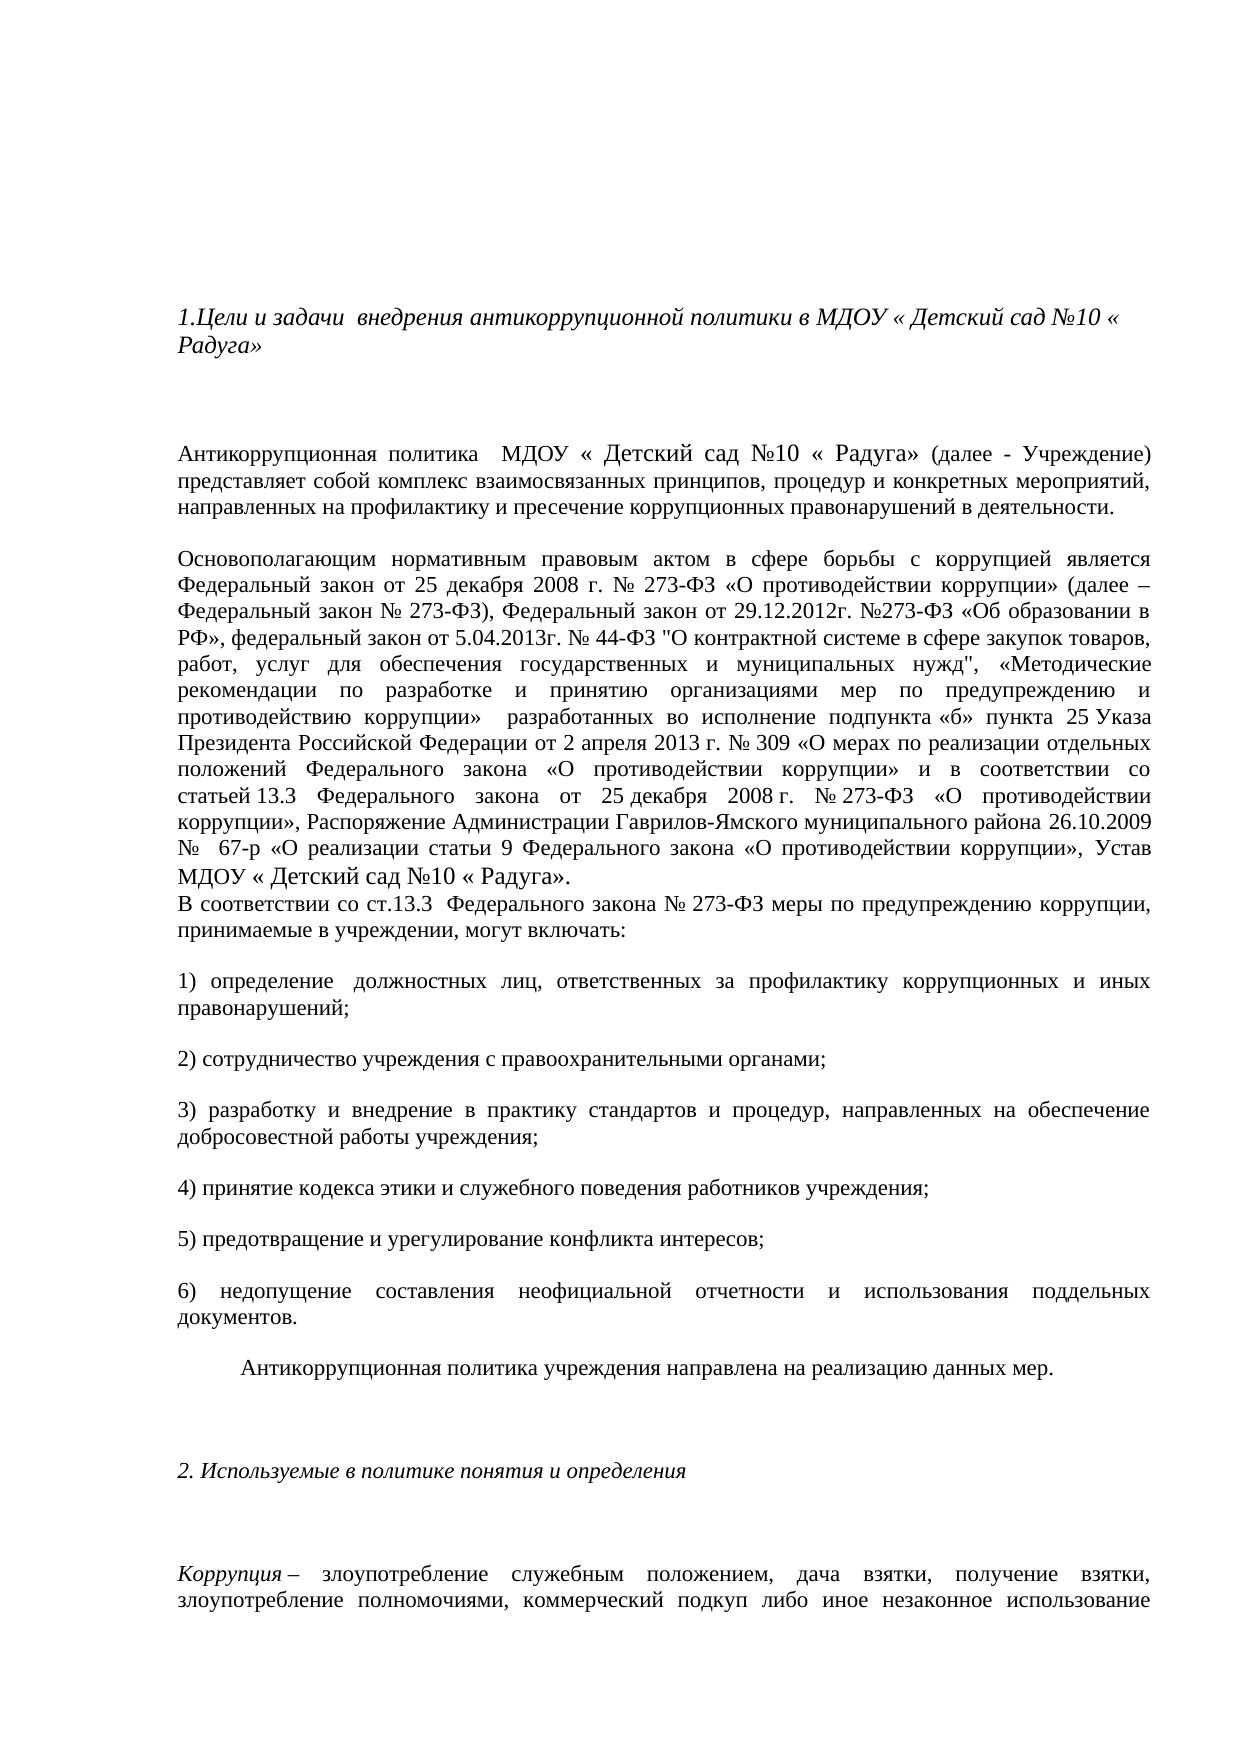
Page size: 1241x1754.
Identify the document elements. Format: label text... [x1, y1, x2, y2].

text 5) предотвращение и урегулирование конфликта интересов; [177, 1225, 1152, 1252]
text 1) определение должностных лиц, ответственных за профилактику коррупционных и иных правонарушений; [177, 967, 1152, 1020]
text Антикоррупционная политика учреждения направлена на реализацию данных мер. [177, 1354, 1152, 1381]
text Основополагающим нормативным правовым актом в сфере борьбы с коррупцией является Федеральный закон от 25 декабря 2008 г. № 273-ФЗ «О противодействии коррупции» (далее – Федеральный закон № 273-ФЗ), Федеральный закон от 29.12.2012г. №273-ФЗ «Об образовании в РФ», федеральный закон от 5.04.2013г. № 44-ФЗ "О контрактной системе в сфере закупок товаров, работ, услуг для обеспечения государственных и муниципальных нужд", «Методические рекомендации по разработке и принятию организациями мер по предупреждению и противодействию коррупции» разработанных во исполнение подпункта «б» пункта 25 Указа Президента Российской Федерации от 2 апреля 2013 г. № 309 «О мерах по реализации отдельных положений Федерального закона «О противодействии коррупции» и в соответствии со статьей 13.3 Федерального закона от 25 декабря 2008 г. № 273-ФЗ «О противодействии коррупции», Распоряжение Администрации Гаврилов-Ямского муниципального района 26.10.2009 № 67-р «О реализации статьи 9 Федерального закона «О противодействии коррупции», Устав МДОУ « Детский сад №10 « Радуга». [177, 544, 1152, 889]
text Антикоррупционная политика МДОУ « Детский сад №10 « Радуга» (далее - Учреждение) представляет собой комплекс взаимосвязанных принципов, процедур и конкретных мероприятий, направленных на профилактику и пресечение коррупционных правонарушений в деятельности. [177, 438, 1152, 519]
text 1.Цели и задачи внедрения антикоррупционной политики в МДОУ « Детский сад №10 « Радуга» [177, 302, 1152, 359]
text 4) принятие кодекса этики и служебного поведения работников учреждения; [177, 1174, 1152, 1200]
text 6) недопущение составления неофициальной отчетности и использования поддельных документов. [177, 1277, 1152, 1329]
text 2. Используемые в политике понятия и определения [177, 1457, 1152, 1483]
text 2) сотрудничество учреждения с правоохранительными органами; [177, 1045, 1152, 1071]
text В соответствии со ст.13.3 Федерального закона № 273-ФЗ меры по предупреждению коррупции, принимаемые в учреждении, могут включать: [177, 889, 1152, 942]
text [177, 1560, 1152, 1613]
text 3) разработку и внедрение в практику стандартов и процедур, направленных на обеспечение добросовестной работы учреждения; [177, 1096, 1152, 1149]
